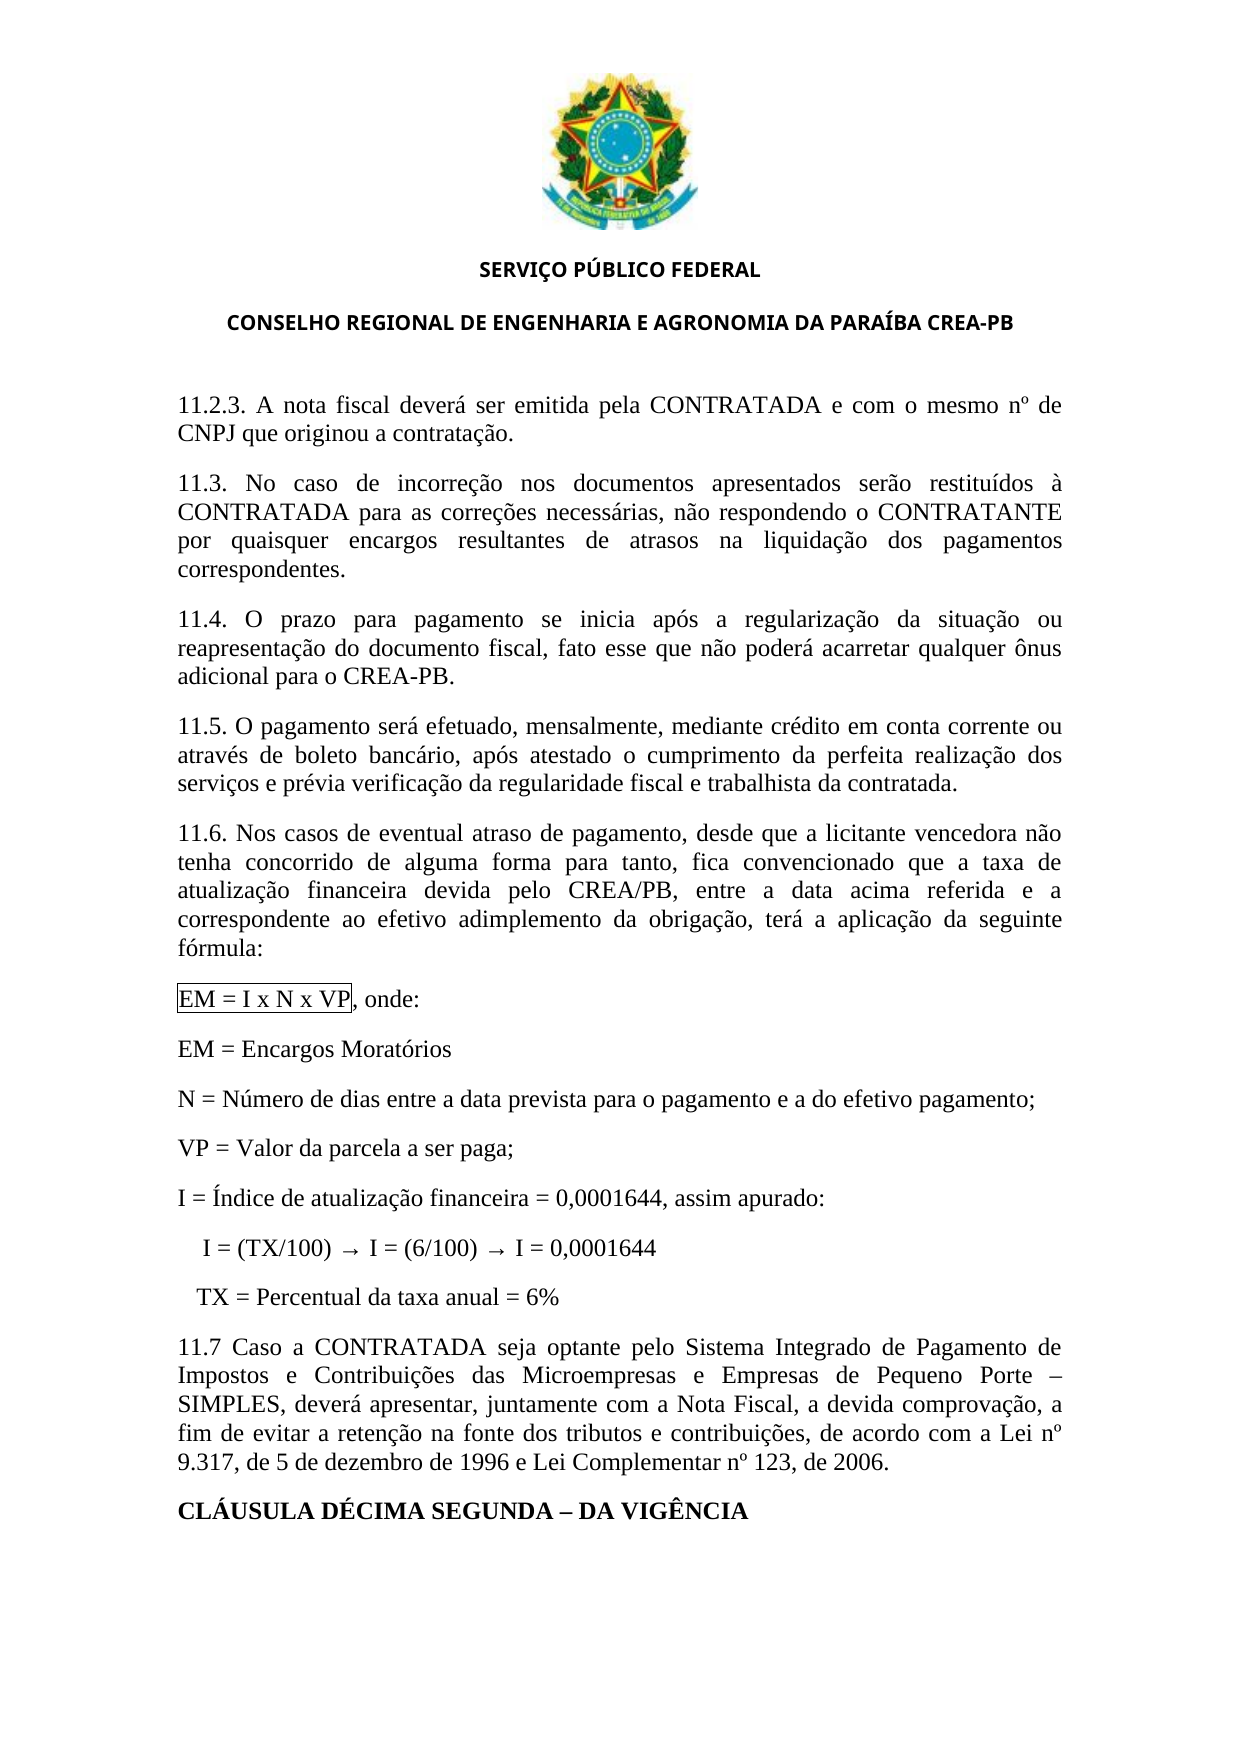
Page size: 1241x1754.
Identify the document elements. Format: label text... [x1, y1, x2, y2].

text 11.2.3. A nota fiscal deverá ser emitida pela CONTRATADA e com o mesmo nº de CNPJ que originou a contratação. [177, 390, 1063, 447]
text I = Índice de atualização financeira = 0,0001644, assim apurado: [177, 1183, 1063, 1212]
text EM = I x N x VP, onde: [352, 983, 1063, 1013]
text 11.4. O prazo para pagamento se inicia após a regularização da situação ou reapresentação do documento fiscal, fato esse que não poderá acarretar qualquer ônus adicional para o CREA-PB. [177, 604, 1063, 690]
picture [542, 73, 699, 230]
text EM = Encargos Moratórios [177, 1034, 1063, 1063]
text 11.6. Nos casos de eventual atraso de pagamento, desde que a licitante vencedora não tenha concorrido de alguma forma para tanto, fica convencionado que a taxa de atualização financeira devida pelo CREA/PB, entre a data acima referida e a correspondente ao efetivo adimplemento da obrigação, terá a aplicação da seguinte fórmula: [177, 818, 1063, 962]
text EM = I x N x VP, onde: [178, 984, 351, 1012]
text TX = Percentual da taxa anual = 6% [177, 1282, 1063, 1311]
text I = (TX/100) → I = (6/100) → I = 0,0001644 [177, 1233, 1063, 1261]
text 11.3. No caso de incorreção nos documentos apresentados serão restituídos à CONTRATADA para as correções necessárias, não respondendo o CONTRATANTE por quaisquer encargos resultantes de atrasos na liquidação dos pagamentos correspondentes. [177, 468, 1063, 583]
text VP = Valor da parcela a ser paga; [177, 1133, 1063, 1162]
text N = Número de dias entre a data prevista para o pagamento e a do efetivo pagamento; [177, 1084, 1063, 1113]
text 11.5. O pagamento será efetuado, mensalmente, mediante crédito em conta corrente ou através de boleto bancário, após atestado o cumprimento da perfeita realização dos serviços e prévia verificação da regularidade fiscal e trabalhista da contratada. [177, 711, 1063, 797]
text 11.7 Caso a CONTRATADA seja optante pelo Sistema Integrado de Pagamento de Impostos e Contribuições das Microempresas e Empresas de Pequeno Porte – SIMPLES, deverá apresentar, juntamente com a Nota Fiscal, a devida comprovação, a fim de evitar a retenção na fonte dos tributos e contribuições, de acordo com a Lei nº 9.317, de 5 de dezembro de 1996 e Lei Complementar nº 123, de 2006. [177, 1332, 1063, 1476]
text CLÁUSULA DÉCIMA SEGUNDA – DA VIGÊNCIA [177, 1496, 1063, 1525]
